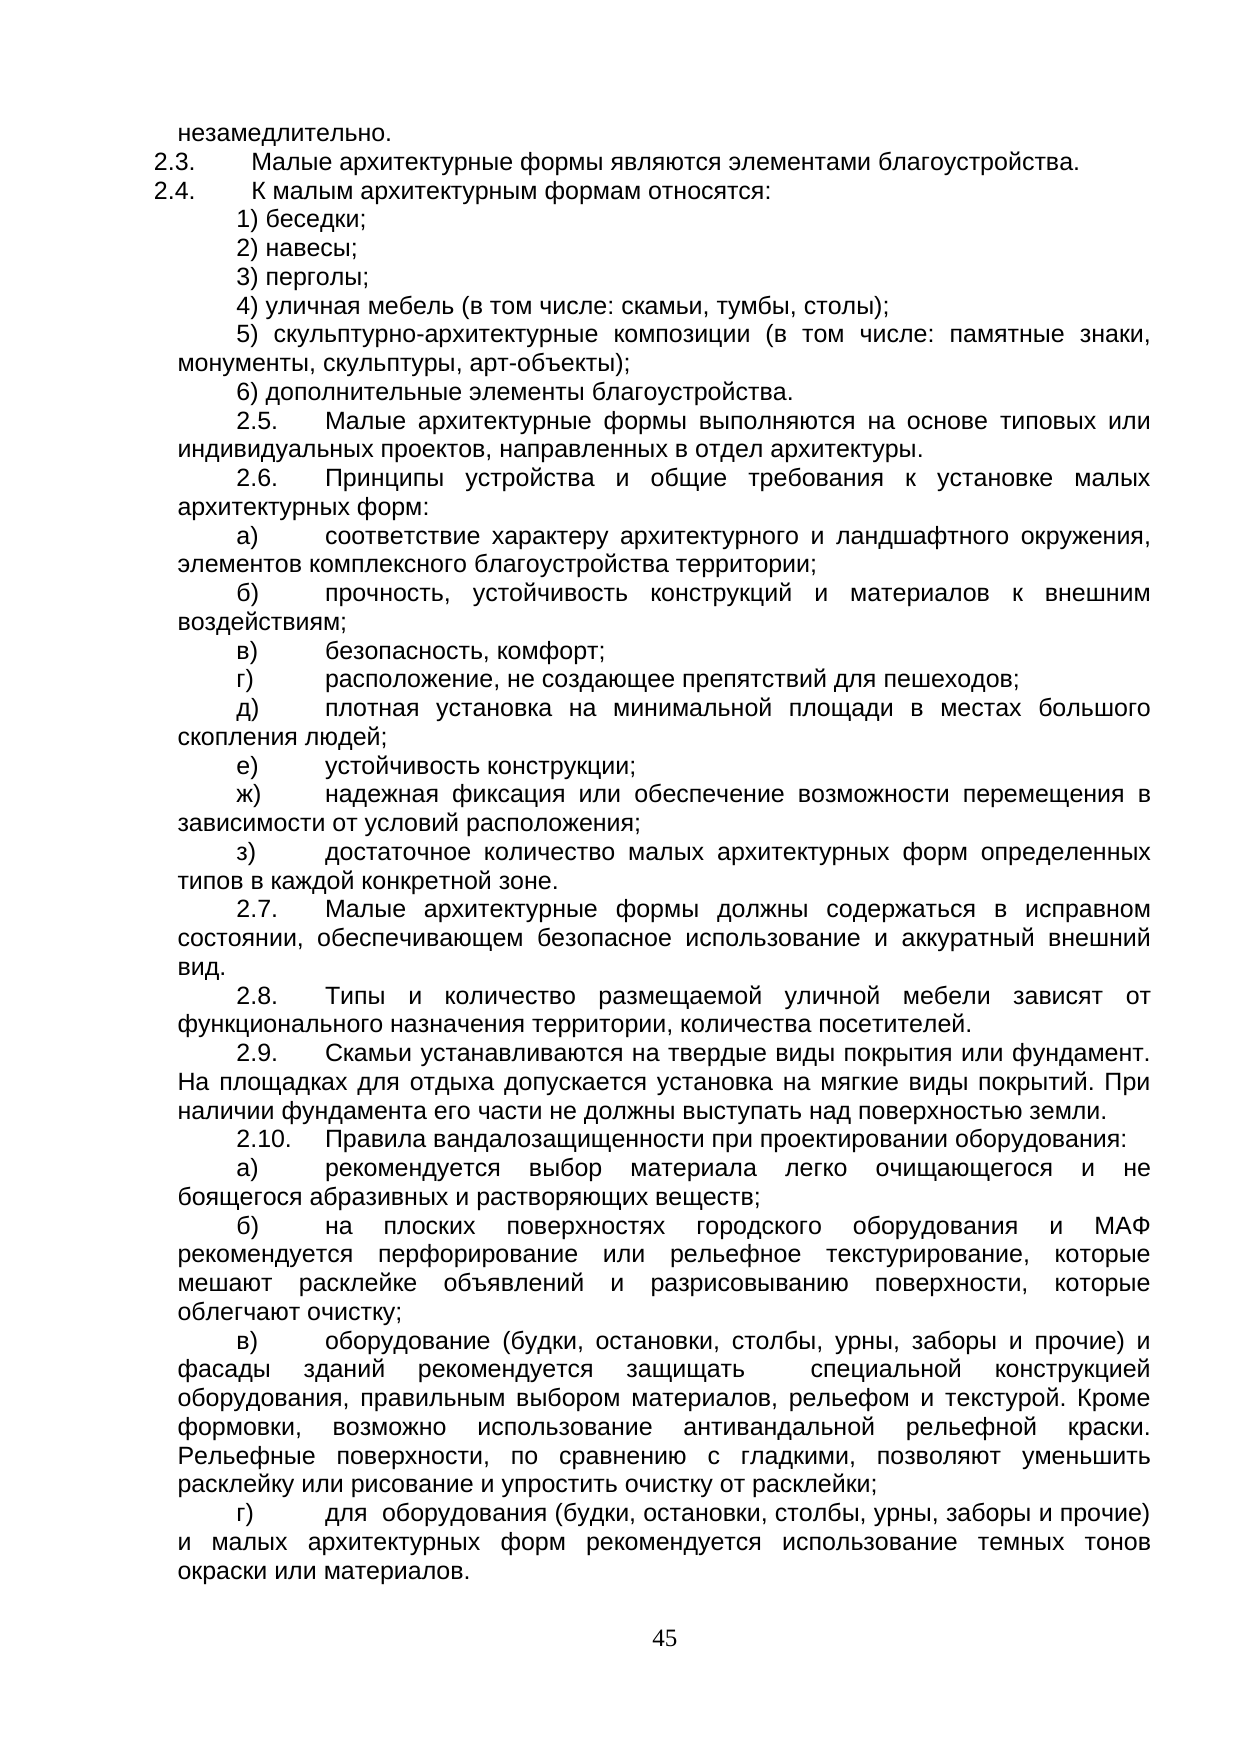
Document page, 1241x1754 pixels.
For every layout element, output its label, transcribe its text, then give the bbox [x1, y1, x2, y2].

list плотная установка на минимальной площади в местах большого скопления людей; [177, 693, 1152, 751]
list Скамьи устанавливаются на твердые виды покрытия или фундамент. На площадках для отдыха допускается установка на мягкие виды покрытий. При наличии фундамента его части не должны выступать над поверхностью земли. [177, 1038, 1152, 1124]
list на плоских поверхностях городского оборудования и МАФ рекомендуется перфорирование или рельефное текстурирование, которые мешают расклейке объявлений и разрисовыванию поверхности, которые облегчают очистку; [177, 1211, 1152, 1326]
list Типы и количество размещаемой уличной мебели зависят от функционального назначения территории, количества посетителей. [177, 981, 1152, 1038]
list Малые архитектурные формы являются элементами благоустройства. [154, 147, 1152, 176]
text 5) скульптурно-архитектурные композиции (в том числе: памятные знаки, монументы, скульптуры, арт-объекты); [177, 319, 1152, 377]
list надежная фиксация или обеспечение возможности перемещения в зависимости от условий расположения; [177, 779, 1152, 837]
text 3) перголы; [177, 262, 1152, 291]
list достаточное количество малых архитектурных форм определенных типов в каждой конкретной зоне. [177, 837, 1152, 894]
text 1) беседки; [177, 204, 1152, 233]
list оборудование (будки, остановки, столбы, урны, заборы и прочие) и фасады зданий рекомендуется защищать специальной конструкцией оборудования, правильным выбором материалов, рельефом и текстурой. Кроме формовки, возможно использование антивандальной рельефной краски. Рельефные поверхности, по сравнению с гладкими, позволяют уменьшить расклейку или рисование и упростить очистку от расклейки; [177, 1326, 1152, 1498]
list для оборудования (будки, остановки, столбы, урны, заборы и прочие) и малых архитектурных форм рекомендуется использование темных тонов окраски или материалов. [177, 1498, 1152, 1584]
text 2) навесы; [177, 233, 1152, 262]
list Малые архитектурные формы выполняются на основе типовых или индивидуальных проектов, направленных в отдел архитектуры. [177, 406, 1152, 463]
list К малым архитектурным формам относятся: [154, 176, 1152, 204]
list Принципы устройства и общие требования к установке малых архитектурных форм: [177, 463, 1152, 521]
list безопасность, комфорт; [177, 636, 1152, 664]
list расположение, не создающее препятствий для пешеходов; [177, 664, 1152, 693]
list соответствие характеру архитектурного и ландшафтного окружения, элементов комплексного благоустройства территории; [177, 521, 1152, 578]
list прочность, устойчивость конструкций и материалов к внешним воздействиям; [177, 578, 1152, 636]
text 4) уличная мебель (в том числе: скамьи, тумбы, столы); [177, 291, 1152, 319]
list Правила вандалозащищенности при проектировании оборудования: [177, 1124, 1152, 1153]
list устойчивость конструкции; [177, 751, 1152, 779]
list Малые архитектурные формы должны содержаться в исправном состоянии, обеспечивающем безопасное использование и аккуратный внешний вид. [177, 894, 1152, 981]
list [154, 118, 1152, 147]
text 6) дополнительные элементы благоустройства. [177, 377, 1152, 406]
list рекомендуется выбор материала легко очищающегося и не боящегося абразивных и растворяющих веществ; [177, 1153, 1152, 1211]
